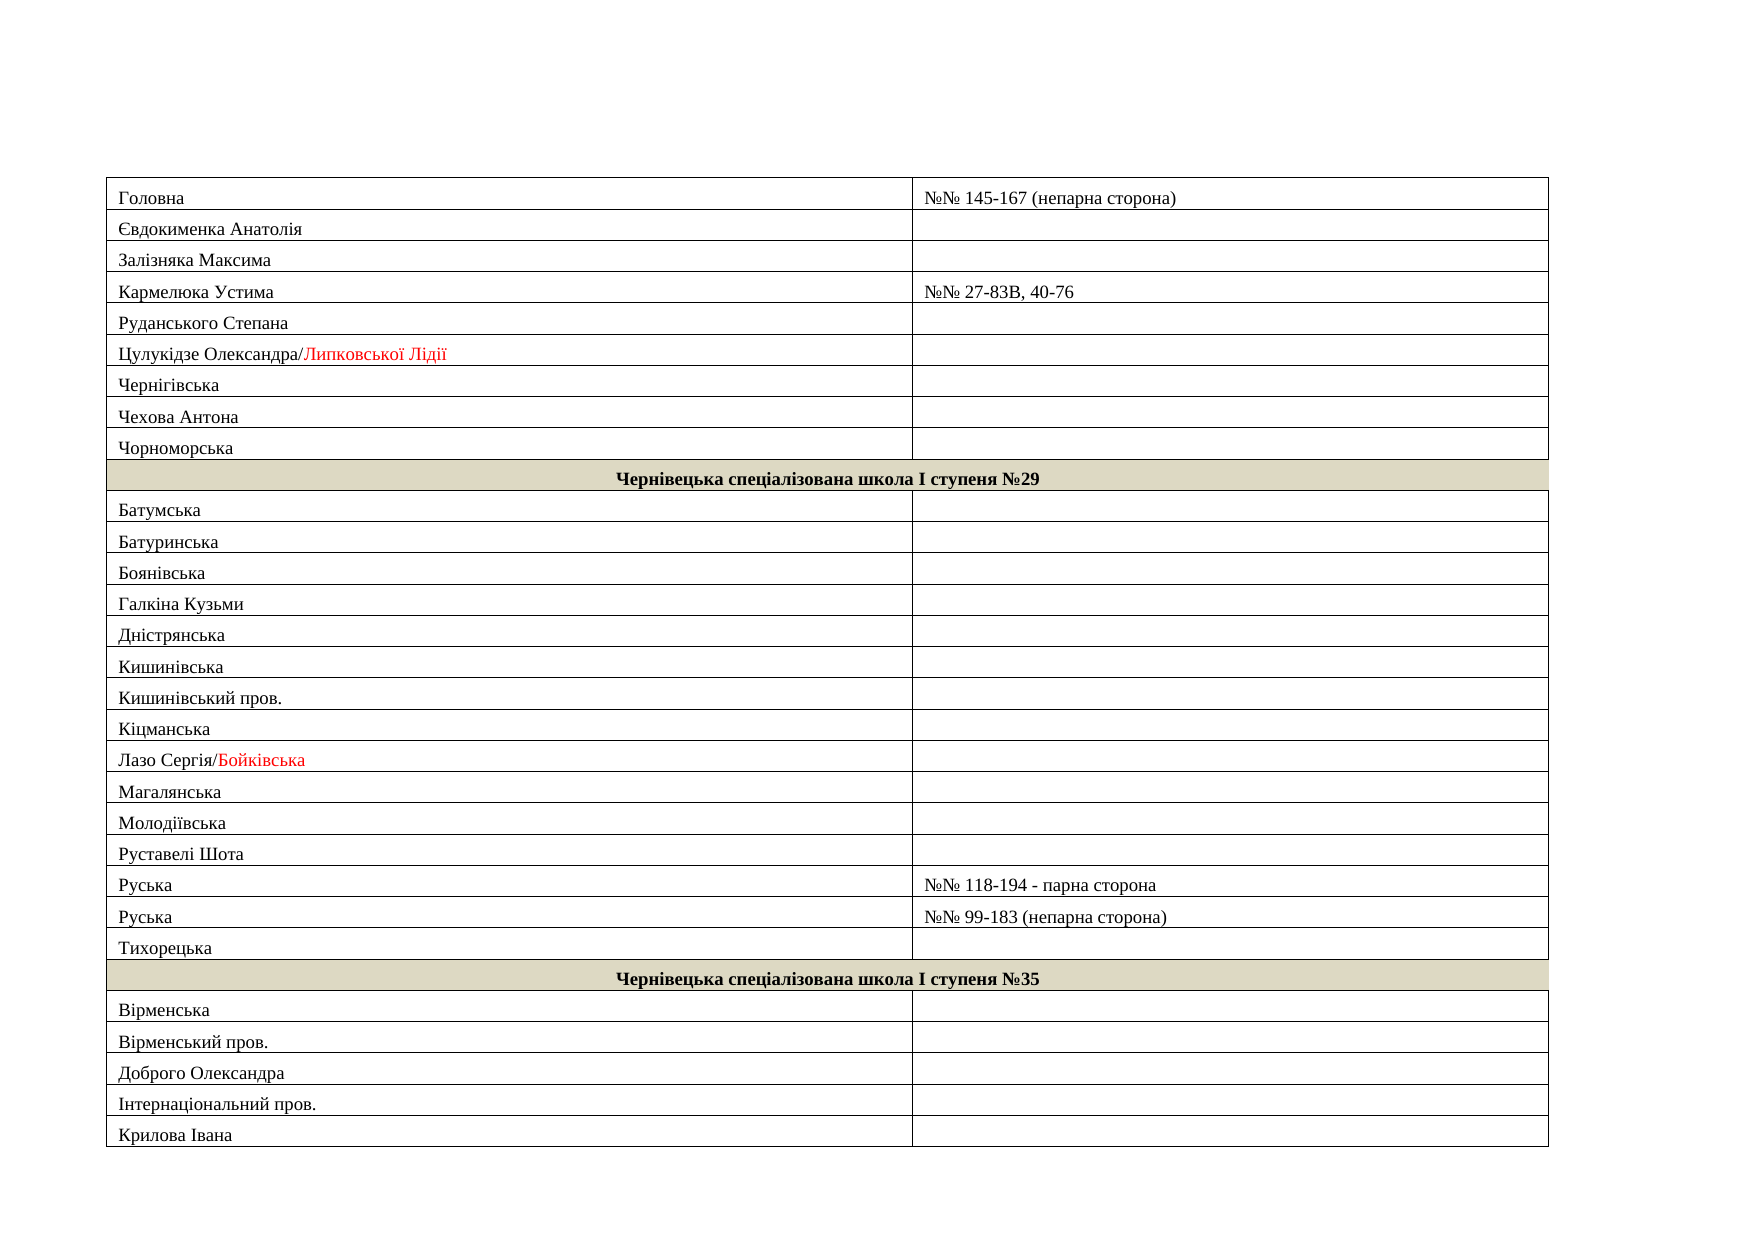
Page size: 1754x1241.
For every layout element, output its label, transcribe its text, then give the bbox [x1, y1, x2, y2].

table_cell [913, 741, 1548, 771]
table_cell [913, 1116, 1548, 1146]
table_cell Руська [107, 866, 912, 896]
table_cell Кишинівський пров. [107, 678, 912, 708]
table_cell Тихорецька [107, 928, 912, 958]
table_cell Цулукідзе Олександра/Липковської Лідії [107, 335, 912, 365]
table_cell [913, 1053, 1548, 1083]
table_cell [913, 303, 1548, 333]
table_cell Кіцманська [107, 710, 912, 740]
table_cell [913, 710, 1548, 740]
table_cell [913, 678, 1548, 708]
table_cell Чехова Антона [107, 397, 912, 427]
table_cell Залізняка Максима [107, 241, 912, 271]
table_cell Кармелюка Устима [107, 272, 912, 302]
table_cell [913, 366, 1548, 396]
table_cell [913, 335, 1548, 365]
table_cell №№ 145-167 (непарна сторона) [913, 178, 1548, 208]
table_cell Вірменська [107, 991, 912, 1021]
table_cell Доброго Олександра [107, 1053, 912, 1083]
table_cell [913, 585, 1548, 615]
table_cell [913, 553, 1548, 583]
table_cell [913, 772, 1548, 802]
table_cell [913, 1085, 1548, 1115]
table_cell Молодіївська [107, 803, 912, 833]
table_cell Магалянська [107, 772, 912, 802]
table_cell Чернігівська [107, 366, 912, 396]
table_cell [913, 616, 1548, 646]
table_cell Руставелі Шота [107, 835, 912, 865]
table_cell Батумська [107, 491, 912, 521]
table_cell [913, 803, 1548, 833]
table_cell [913, 1022, 1548, 1052]
table_cell Лазо Сергія/Бойківська [107, 741, 912, 771]
table_cell [913, 491, 1548, 521]
table_cell [913, 991, 1548, 1021]
table_cell №№ 99-183 (непарна сторона) [913, 897, 1548, 927]
table_cell Руданського Степана [107, 303, 912, 333]
table_cell [913, 397, 1548, 427]
table_cell Інтернаціональний пров. [107, 1085, 912, 1115]
table_cell [913, 428, 1548, 458]
table_cell №№ 118-194 - парна сторона [913, 866, 1548, 896]
table_cell [913, 928, 1548, 958]
table_cell Крилова Івана [107, 1116, 912, 1146]
table_cell Євдокименка Анатолія [107, 210, 912, 240]
table_cell [913, 835, 1548, 865]
table_cell Галкіна Кузьми [107, 585, 912, 615]
table_cell Чернівецька спеціалізована школа І ступеня №29 [107, 460, 1549, 490]
table_cell Вірменський пров. [107, 1022, 912, 1052]
table_cell Боянівська [107, 553, 912, 583]
table_cell Кишинівська [107, 647, 912, 677]
table_cell [913, 522, 1548, 552]
table_cell Батуринська [107, 522, 912, 552]
table_cell [913, 210, 1548, 240]
table_cell [913, 241, 1548, 271]
table_cell Руська [107, 897, 912, 927]
table_cell Чорноморська [107, 428, 912, 458]
table_cell Чернівецька спеціалізована школа І ступеня №35 [107, 960, 1549, 990]
table_cell №№ 27-83В, 40-76 [913, 272, 1548, 302]
table_cell Дністрянська [107, 616, 912, 646]
table_cell Головна [107, 178, 912, 208]
table_cell [913, 647, 1548, 677]
